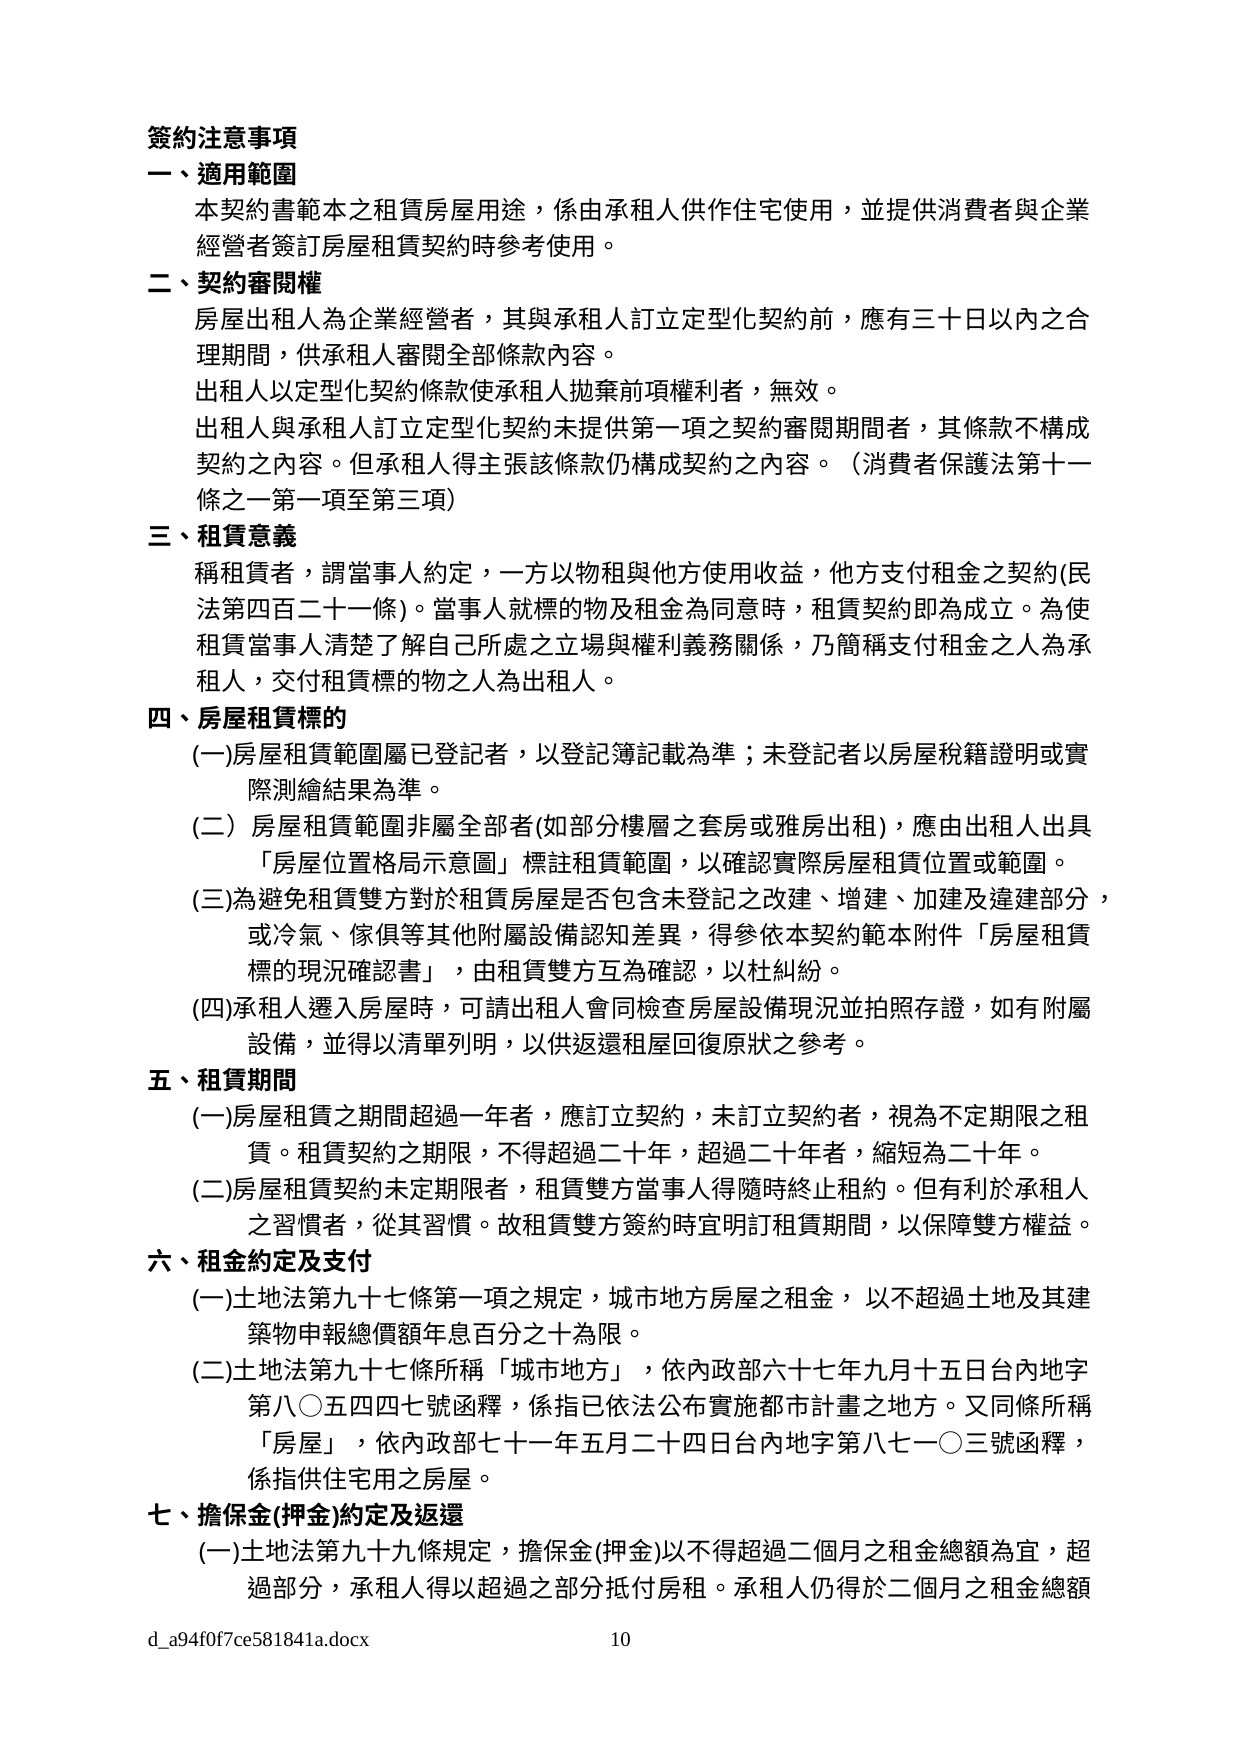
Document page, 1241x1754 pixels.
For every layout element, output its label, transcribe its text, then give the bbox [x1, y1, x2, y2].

text (一)土地法第九十七條第一項之規定，城市地方房屋之租金， 以不超過土地及其建築物申報總價額年息百分之十為限。 [192, 1278, 1092, 1351]
text 二、契約審閱權 [148, 263, 1092, 299]
text 七、擔保金(押金)約定及返還 [148, 1496, 1092, 1532]
text 一、適用範圍 [148, 154, 1092, 191]
text 五、租賃期間 [148, 1061, 1092, 1097]
text 四、房屋租賃標的 [148, 698, 1092, 734]
text 三、租賃意義 [148, 517, 1092, 553]
text 房屋出租人為企業經營者，其與承租人訂立定型化契約前，應有三十日以內之合理期間，供承租人審閱全部條款內容。 [194, 299, 1092, 372]
text 出租人以定型化契約條款使承租人拋棄前項權利者，無效。 [194, 372, 1092, 408]
text (二)房屋租賃契約未定期限者，租賃雙方當事人得隨時終止租約。但有利於承租人之習慣者，從其習慣。故租賃雙方簽約時宜明訂租賃期間，以保障雙方權益。 [192, 1169, 1092, 1242]
text (三)為避免租賃雙方對於租賃房屋是否包含未登記之改建、增建、加建及違建部分，或冷氣、傢俱等其他附屬設備認知差異，得參依本契約範本附件「房屋租賃標的現況確認書」，由租賃雙方互為確認，以杜糾紛。 [192, 879, 1092, 988]
text (一)房屋租賃範圍屬已登記者，以登記簿記載為準；未登記者以房屋稅籍證明或實際測繪結果為準。 [192, 734, 1092, 807]
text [192, 1532, 1092, 1604]
text 六、租金約定及支付 [148, 1242, 1092, 1278]
text (二)土地法第九十七條所稱「城市地方」，依內政部六十七年九月十五日台內地字第八○五四四七號函釋，係指已依法公布實施都市計畫之地方。又同條所稱「房屋」，依內政部七十一年五月二十四日台內地字第八七一○三號函釋，係指供住宅用之房屋。 [192, 1351, 1092, 1496]
text 簽約注意事項 [138, 118, 1092, 154]
text 本契約書範本之租賃房屋用途，係由承租人供作住宅使用，並提供消費者與企業經營者簽訂房屋租賃契約時參考使用。 [194, 191, 1092, 263]
text 稱租賃者，謂當事人約定，一方以物租與他方使用收益，他方支付租金之契約(民法第四百二十一條)。當事人就標的物及租金為同意時，租賃契約即為成立。為使租賃當事人清楚了解自己所處之立場與權利義務關係，乃簡稱支付租金之人為承租人，交付租賃標的物之人為出租人。 [194, 553, 1092, 698]
text (二）房屋租賃範圍非屬全部者(如部分樓層之套房或雅房出租)，應由出租人出具「房屋位置格局示意圖」標註租賃範圍，以確認實際房屋租賃位置或範圍。 [192, 807, 1092, 879]
text 出租人與承租人訂立定型化契約未提供第一項之契約審閱期間者，其條款不構成契約之內容。但承租人得主張該條款仍構成契約之內容。（消費者保護法第十一條之一第一項至第三項） [194, 408, 1092, 517]
text (一)房屋租賃之期間超過一年者，應訂立契約，未訂立契約者，視為不定期限之租賃。租賃契約之期限，不得超過二十年，超過二十年者，縮短為二十年。 [192, 1097, 1092, 1169]
text (四)承租人遷入房屋時，可請出租人會同檢查房屋設備現況並拍照存證，如有附屬設備，並得以清單列明，以供返還租屋回復原狀之參考。 [192, 988, 1092, 1061]
